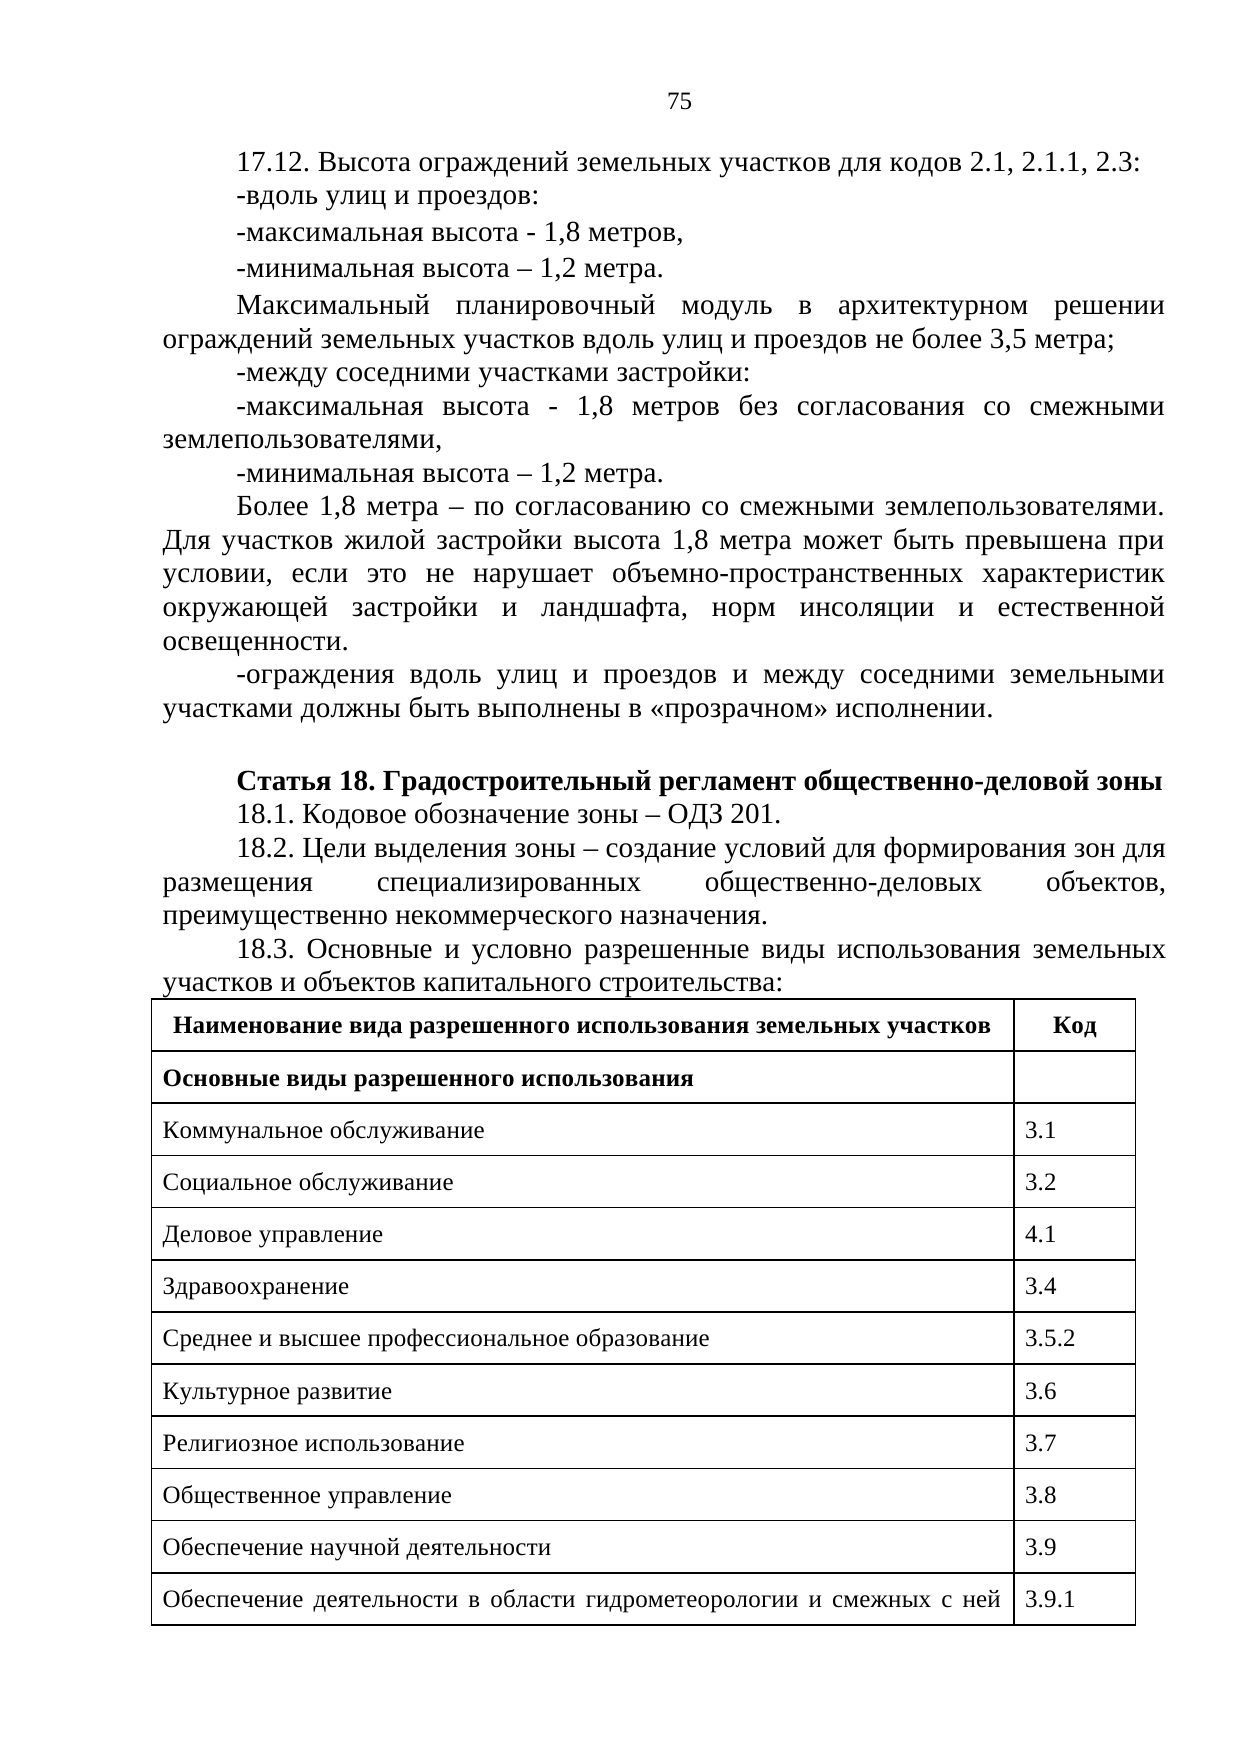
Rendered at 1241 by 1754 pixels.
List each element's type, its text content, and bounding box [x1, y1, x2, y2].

table_cell 3.1 [1015, 1104, 1135, 1154]
text -вдоль улиц и проездов: [162, 177, 1167, 211]
table_cell 3.8 [1015, 1469, 1135, 1520]
text 18.2. Цели выделения зоны – создание условий для формирования зон для размещения специализированных общественно-деловых объектов, преимущественно некоммерческого назначения. [162, 830, 1167, 931]
table_cell 3.7 [1015, 1417, 1135, 1468]
table_cell 3.6 [1015, 1365, 1135, 1415]
table_cell Среднее и высшее профессиональное образование [152, 1313, 1013, 1363]
table_cell 3.5.2 [1015, 1313, 1135, 1363]
subtitle Статья 18. Градостроительный регламент общественно-деловой зоны [162, 763, 1167, 797]
table_cell [1015, 1052, 1135, 1102]
text 18.1. Кодовое обозначение зоны – ОДЗ 201. [162, 797, 1167, 830]
table_header Наименование вида разрешенного использования земельных участков [152, 1000, 1013, 1050]
table_cell 3.9.1 [1015, 1574, 1135, 1624]
table_cell 3.9 [1015, 1521, 1135, 1572]
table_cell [152, 1574, 1013, 1624]
text -минимальная высота – 1,2 метра. [162, 251, 1167, 284]
table_cell 3.4 [1015, 1261, 1135, 1311]
table_cell Коммунальное обслуживание [152, 1104, 1013, 1154]
table_cell Общественное управление [152, 1469, 1013, 1520]
text -ограждения вдоль улиц и проездов и между соседними земельными участками должны быть выполнены в «прозрачном» исполнении. [162, 656, 1167, 723]
table_cell Деловое управление [152, 1208, 1013, 1259]
text 17.12. Высота ограждений земельных участков для кодов 2.1, 2.1.1, 2.3: [162, 144, 1167, 177]
table_cell Культурное развитие [152, 1365, 1013, 1415]
text -между соседними участками застройки: [162, 354, 1167, 388]
table_cell 4.1 [1015, 1208, 1135, 1259]
text -максимальная высота - 1,8 метров, [162, 214, 1167, 247]
table_cell Основные виды разрешенного использования [152, 1052, 1013, 1102]
text -максимальная высота - 1,8 метров без согласования со смежными землепользователями, [162, 388, 1167, 455]
table_cell Социальное обслуживание [152, 1156, 1013, 1207]
text Более 1,8 метра – по согласованию со смежными землепользователями. Для участков жилой застройки высота 1,8 метра может быть превышена при условии, если это не нарушает объемно-пространственных характеристик окружающей застройки и ландшафта, норм инсоляции и естественной освещенности. [162, 488, 1167, 656]
table_cell Обеспечение научной деятельности [152, 1521, 1013, 1572]
text -минимальная высота – 1,2 метра. [162, 455, 1167, 488]
text 18.3. Основные и условно разрешенные виды использования земельных участков и объектов капитального строительства: [162, 931, 1167, 998]
table_cell Религиозное использование [152, 1417, 1013, 1468]
table_cell Здравоохранение [152, 1261, 1013, 1311]
text Максимальный планировочный модуль в архитектурном решении ограждений земельных участков вдоль улиц и проездов не более 3,5 метра; [162, 287, 1167, 354]
table_header Код [1015, 1000, 1135, 1050]
table_cell 3.2 [1015, 1156, 1135, 1207]
